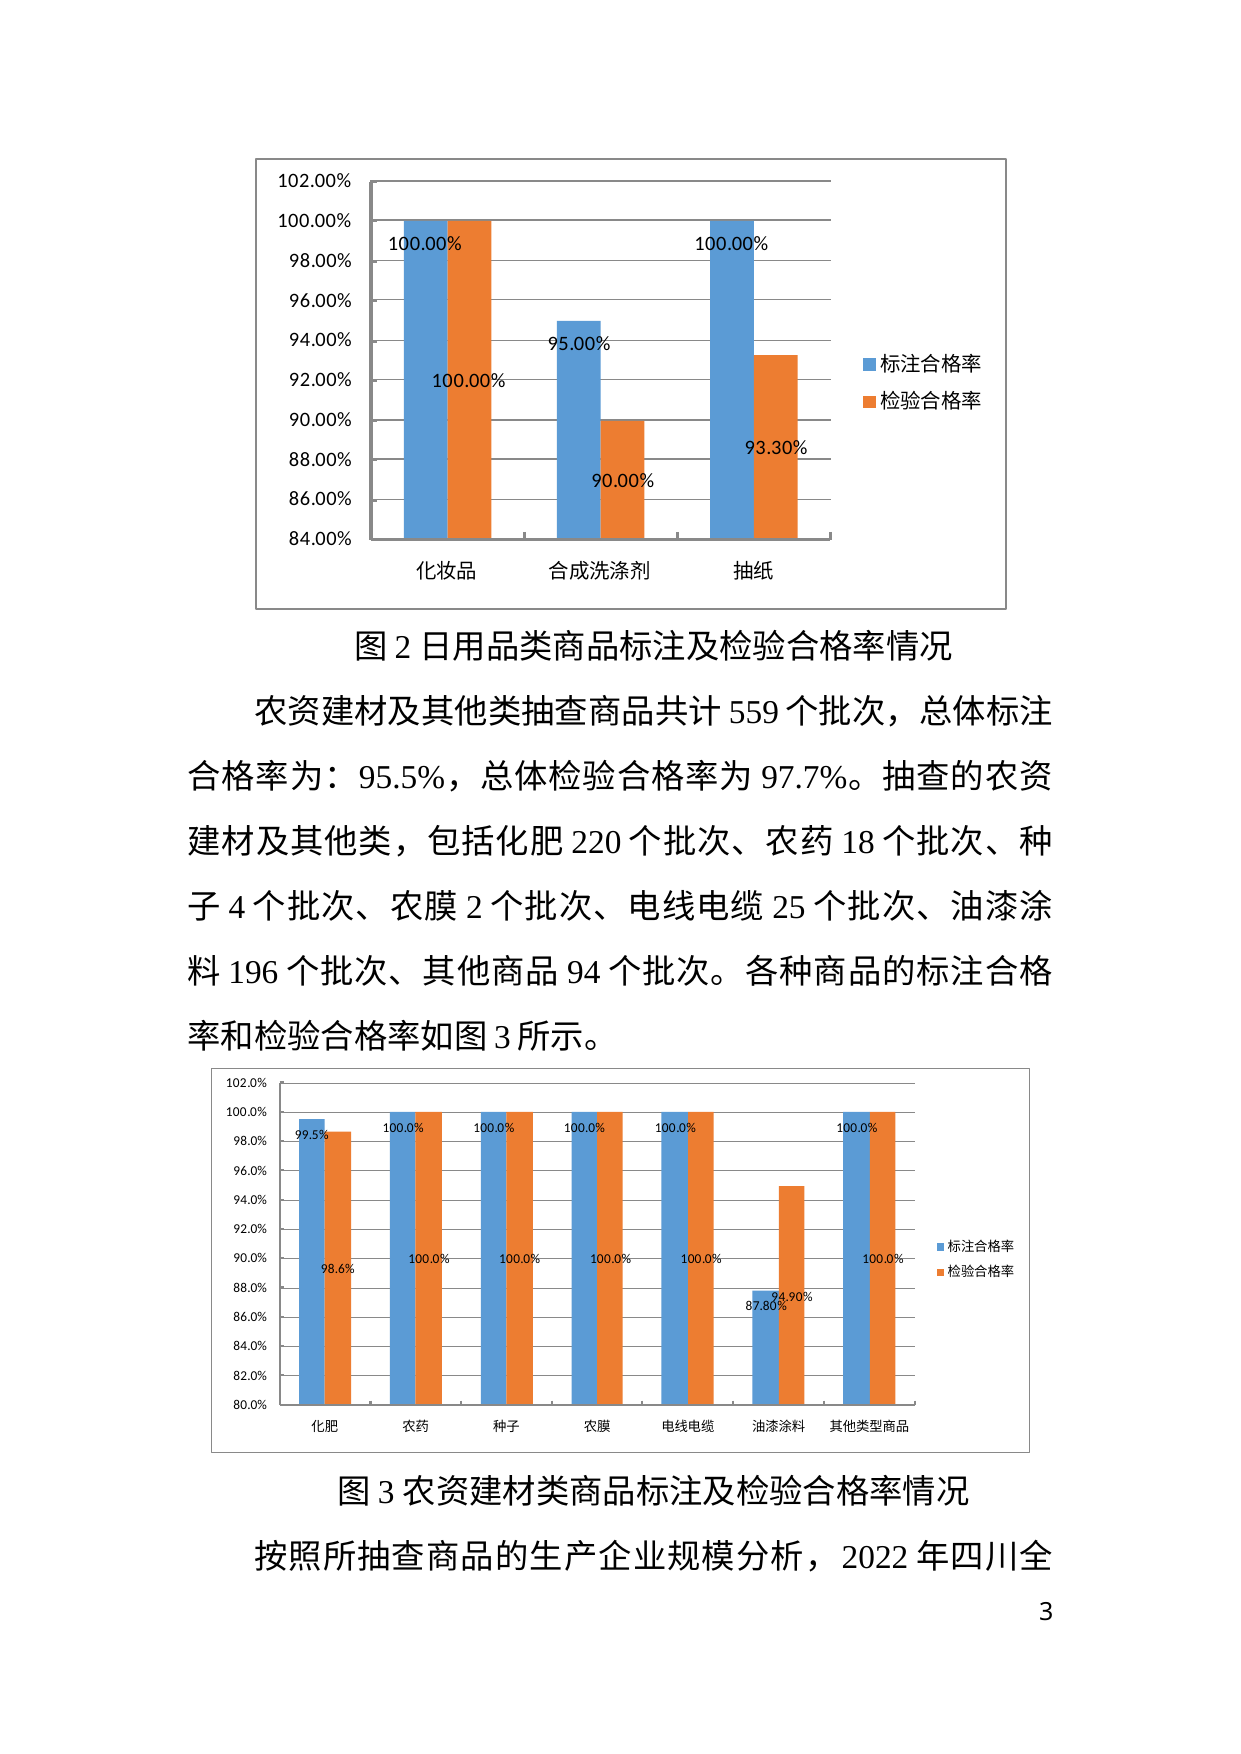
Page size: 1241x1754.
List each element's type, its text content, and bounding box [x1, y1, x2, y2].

text 图3 农资建材类商品标注及检验合格率情况 [187, 1457, 1053, 1522]
text 农资建材及其他类抽查商品共计559个批次，总体标注合格率为：95.5%，总体检验合格率为97.7%。抽查的农资建材及其他类，包括化肥220个批次、农药18个批次、种子4个批次、农膜2个批次、电线电缆25个批次、油漆涂料196个批次、其他商品94个批次。各种商品的标注合格率和检验合格率如图3所示。 [187, 677, 1053, 1067]
text 图2 日用品类商品标注及检验合格率情况 [187, 612, 1053, 677]
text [187, 1522, 1053, 1587]
